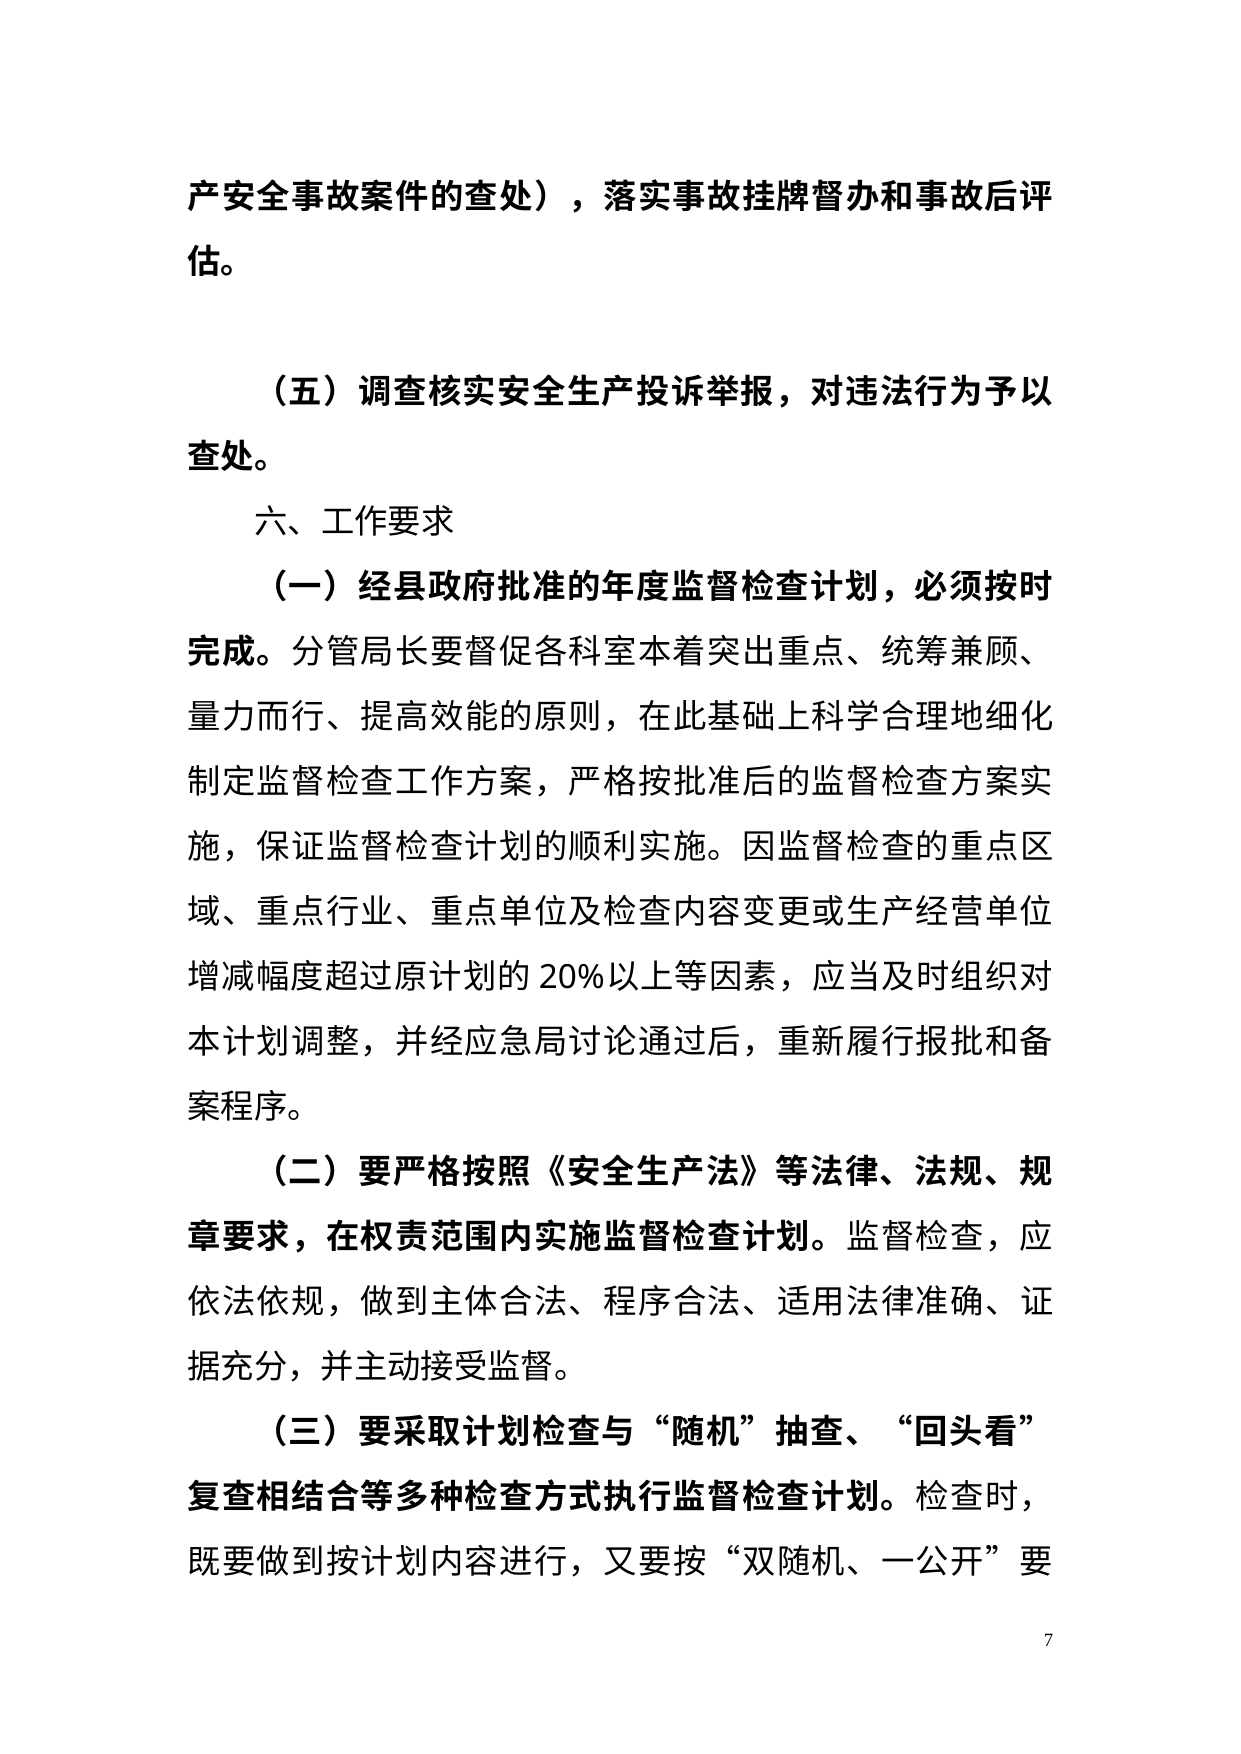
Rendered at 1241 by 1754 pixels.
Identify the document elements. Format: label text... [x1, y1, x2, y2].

text （二）要严格按照《安全生产法》等法律、法规、规章要求，在权责范围内实施监督检查计划。监督检查，应依法依规，做到主体合法、程序合法、适用法律准确、证据充分，并主动接受监督。 [187, 1137, 1053, 1397]
text （五）调查核实安全生产投诉举报，对违法行为予以查处。 [187, 357, 1053, 487]
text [187, 1397, 1053, 1592]
text 六、工作要求 [187, 487, 1053, 552]
text （一）经县政府批准的年度监督检查计划，必须按时完成。分管局长要督促各科室本着突出重点、统筹兼顾、量力而行、提高效能的原则，在此基础上科学合理地细化制定监督检查工作方案，严格按批准后的监督检查方案实施，保证监督检查计划的顺利实施。因监督检查的重点区域、重点行业、重点单位及检查内容变更或生产经营单位增减幅度超过原计划的20%以上等因素，应当及时组织对本计划调整，并经应急局讨论通过后，重新履行报批和备案程序。 [187, 552, 1053, 1137]
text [187, 162, 1053, 292]
